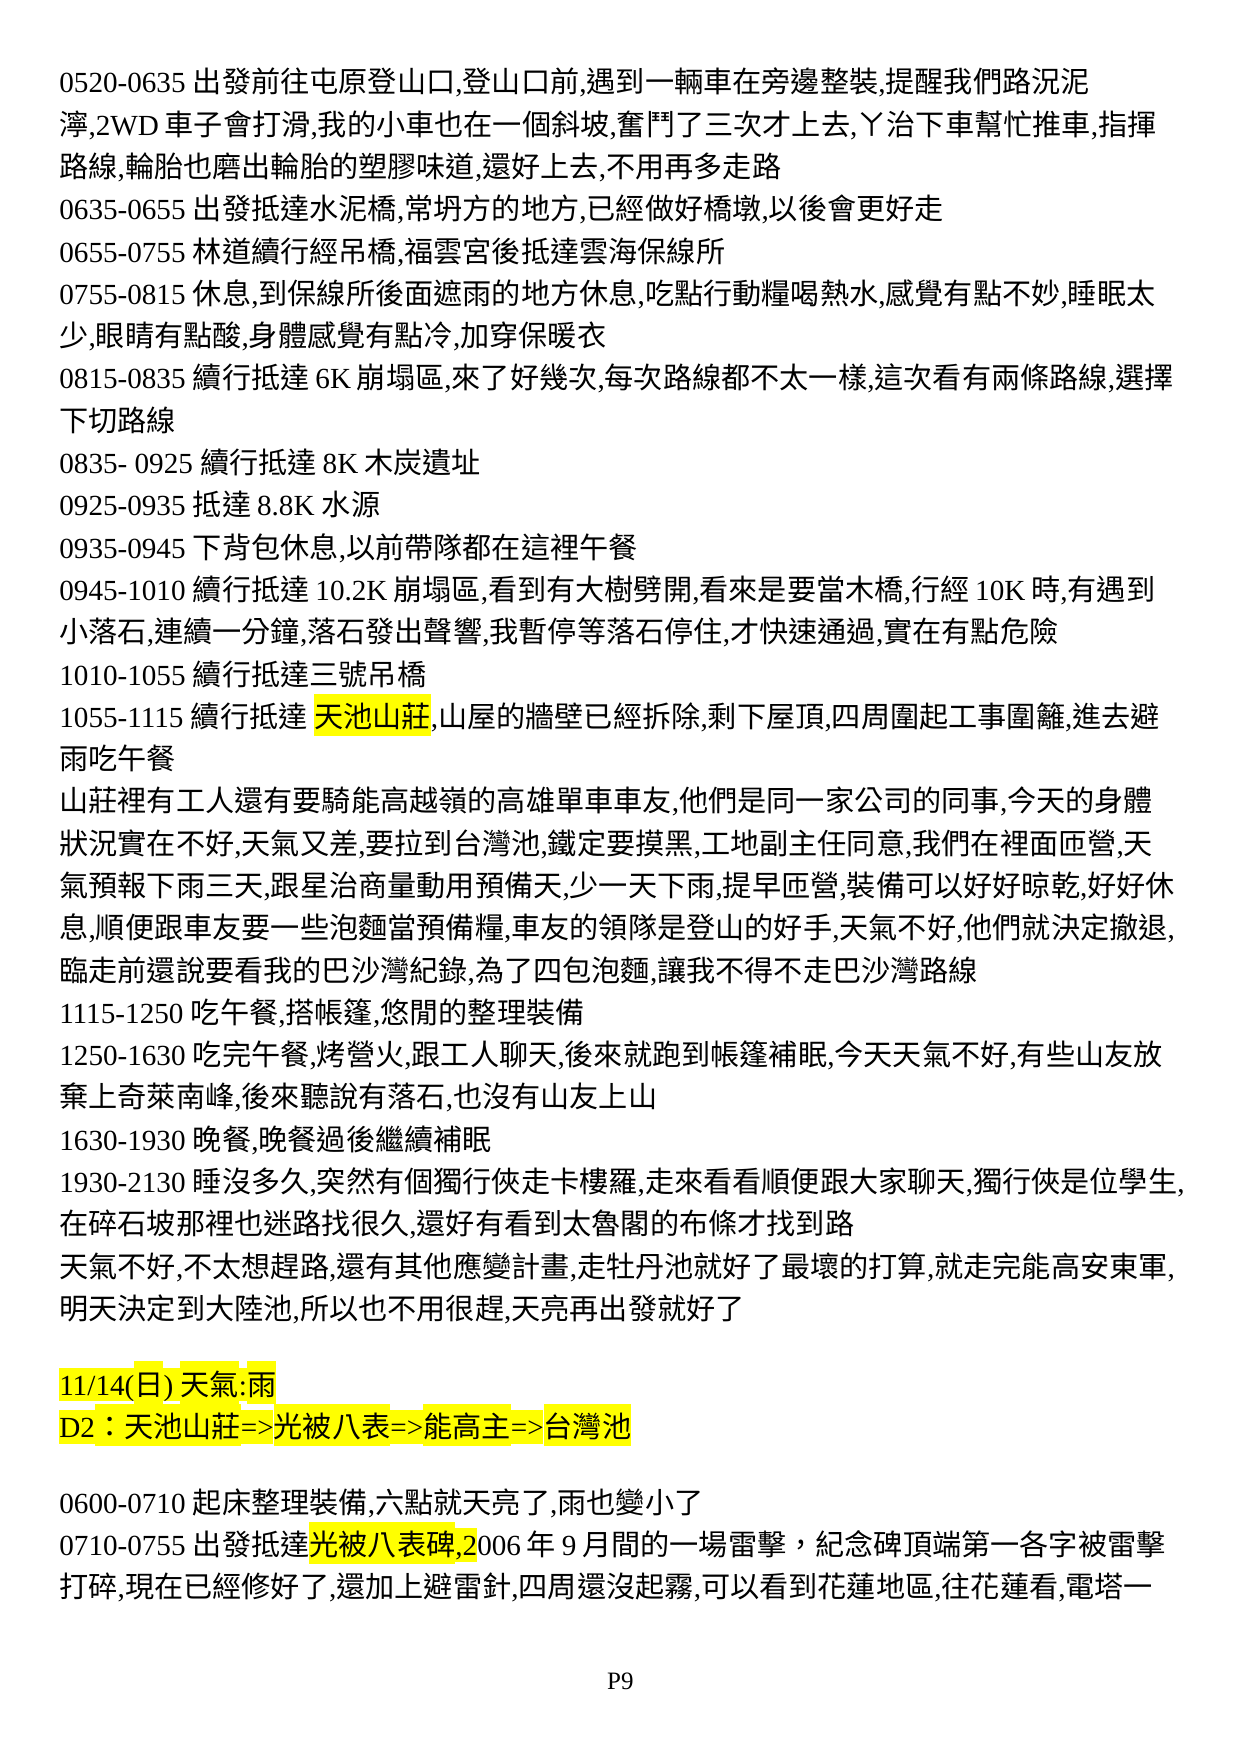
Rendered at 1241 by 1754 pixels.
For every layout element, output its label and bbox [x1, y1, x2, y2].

text [59, 59, 1181, 1606]
